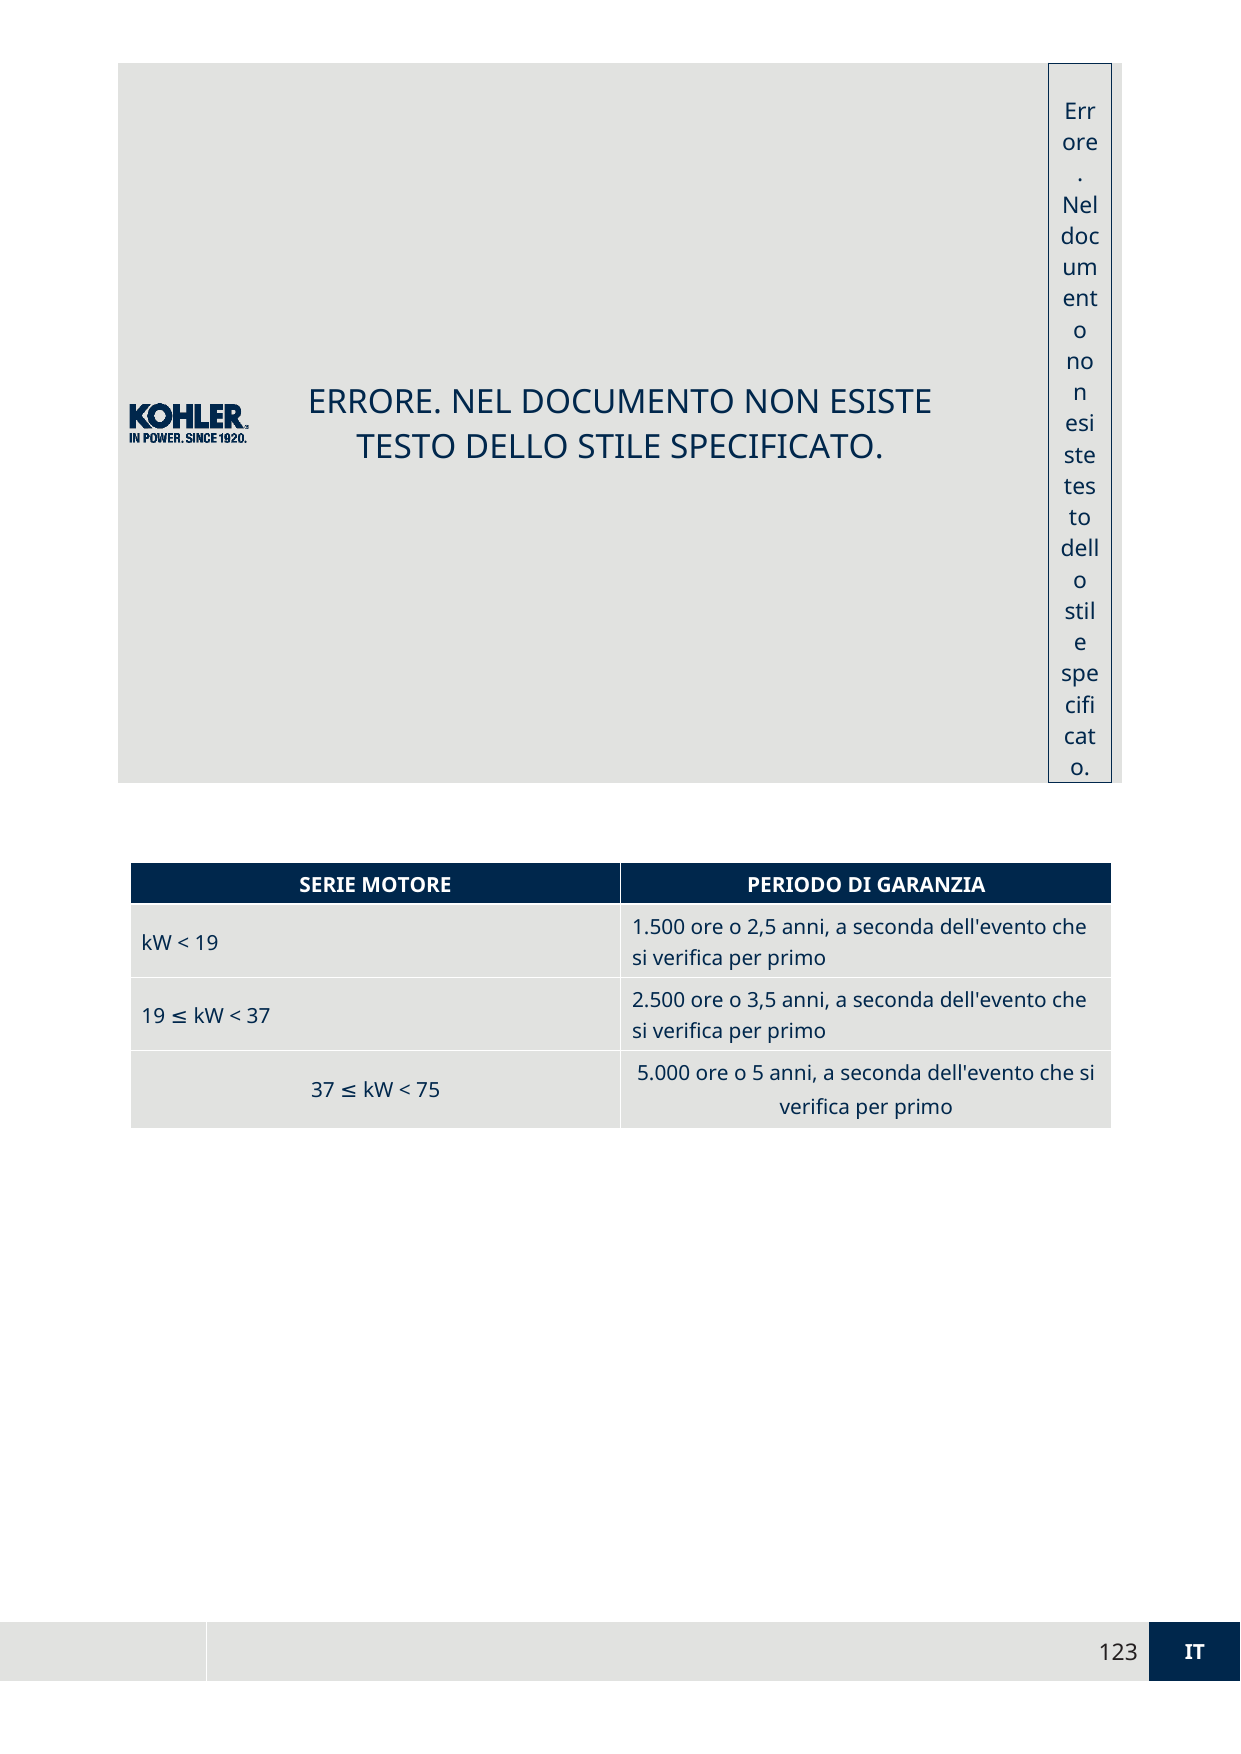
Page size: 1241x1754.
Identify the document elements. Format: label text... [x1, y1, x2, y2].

picture [129, 403, 249, 443]
